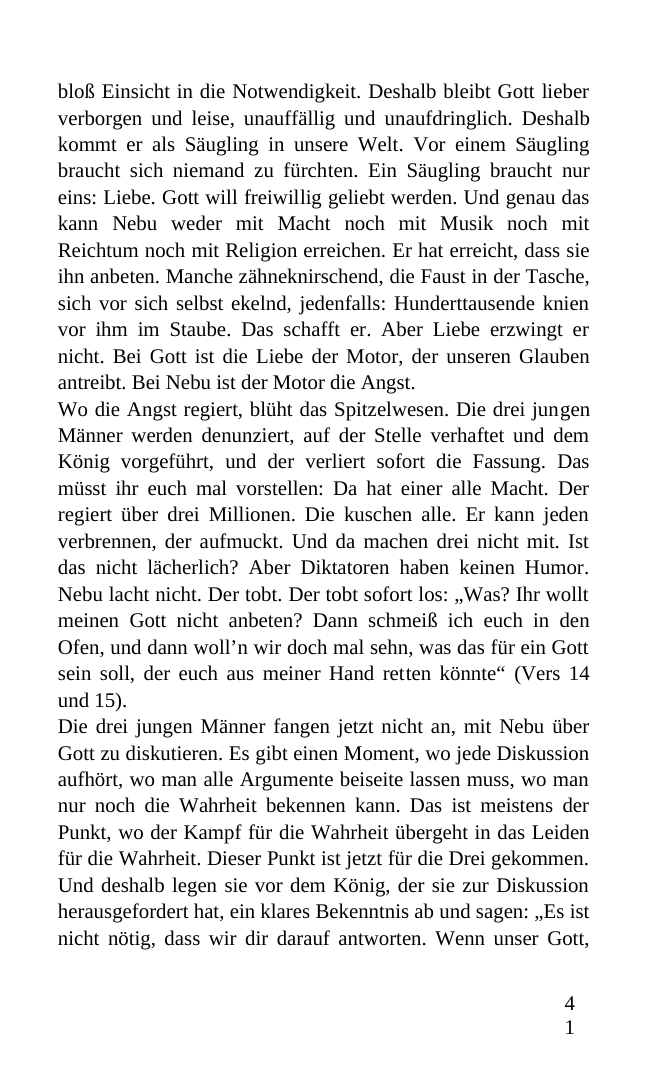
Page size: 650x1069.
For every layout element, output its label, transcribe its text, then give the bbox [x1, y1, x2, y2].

text Wo die Angst regiert, blüht das Spitzelwesen. Die drei jungen Männer werden denunziert, auf der Stelle verhaftet und dem König vorgeführt, und der verliert sofort die Fassung. Das müsst ihr euch mal vorstellen: Da hat einer alle Macht. Der regiert über drei Millionen. Die kuschen alle. Er kann jeden verbrennen, der aufmuckt. Und da machen drei nicht mit. Ist das nicht lächerlich? Aber Diktatoren haben keinen Humor. Nebu lacht nicht. Der tobt. Der tobt sofort los: „Was? Ihr wollt meinen Gott nicht anbeten? Dann schmeiß ich euch in den Ofen, und dann woll’n wir doch mal sehn, was das für ein Gott sein soll, der euch aus meiner Hand retten könnte“ (Vers 14 und 15). [58, 395, 590, 712]
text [58, 712, 590, 950]
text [58, 77, 590, 395]
